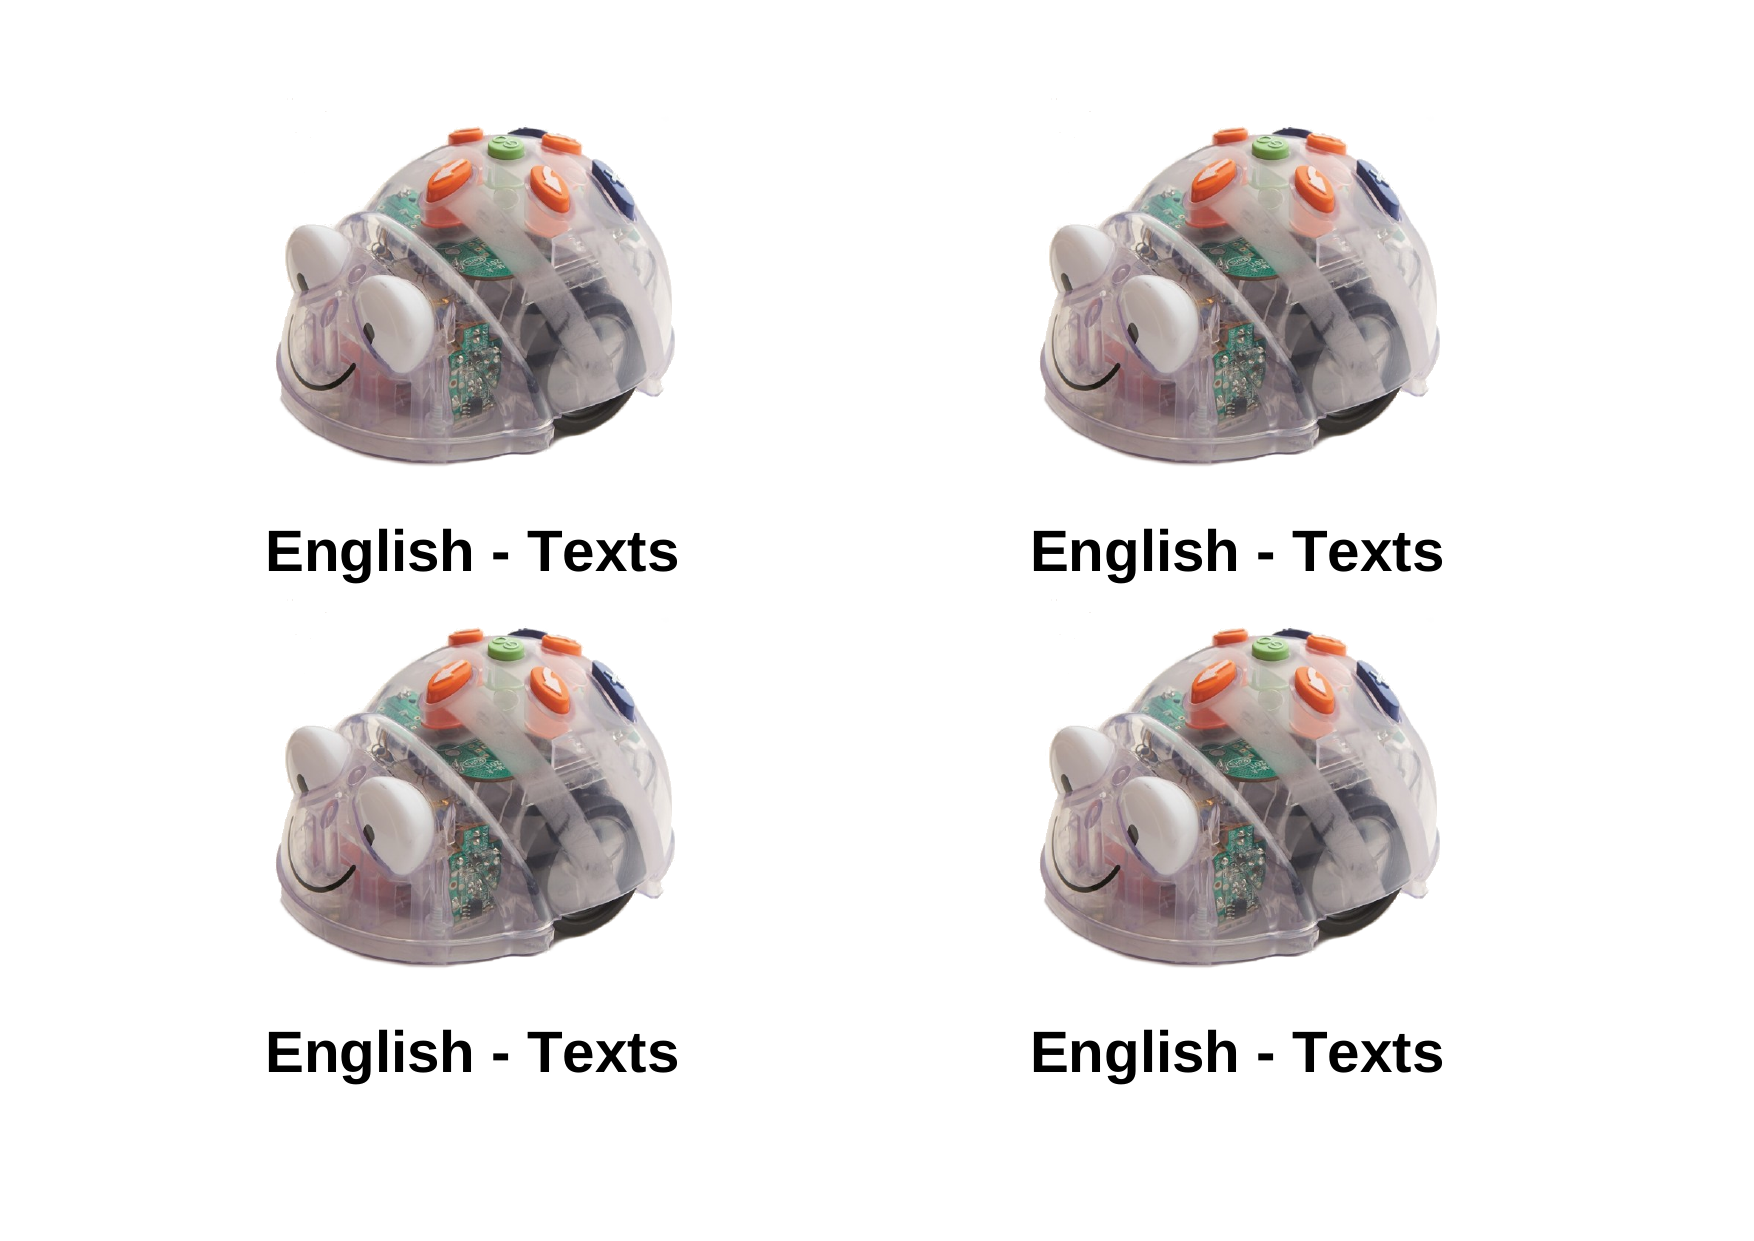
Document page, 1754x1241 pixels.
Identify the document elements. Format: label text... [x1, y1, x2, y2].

table_cell English - Texts [91, 89, 853, 591]
picture [262, 597, 683, 1019]
picture [1027, 597, 1448, 1019]
table_cell English - Texts [853, 591, 1621, 1093]
table_cell English - Texts [853, 89, 1621, 591]
table_cell English - Texts [91, 591, 853, 1093]
picture [262, 96, 683, 517]
picture [1027, 96, 1448, 517]
